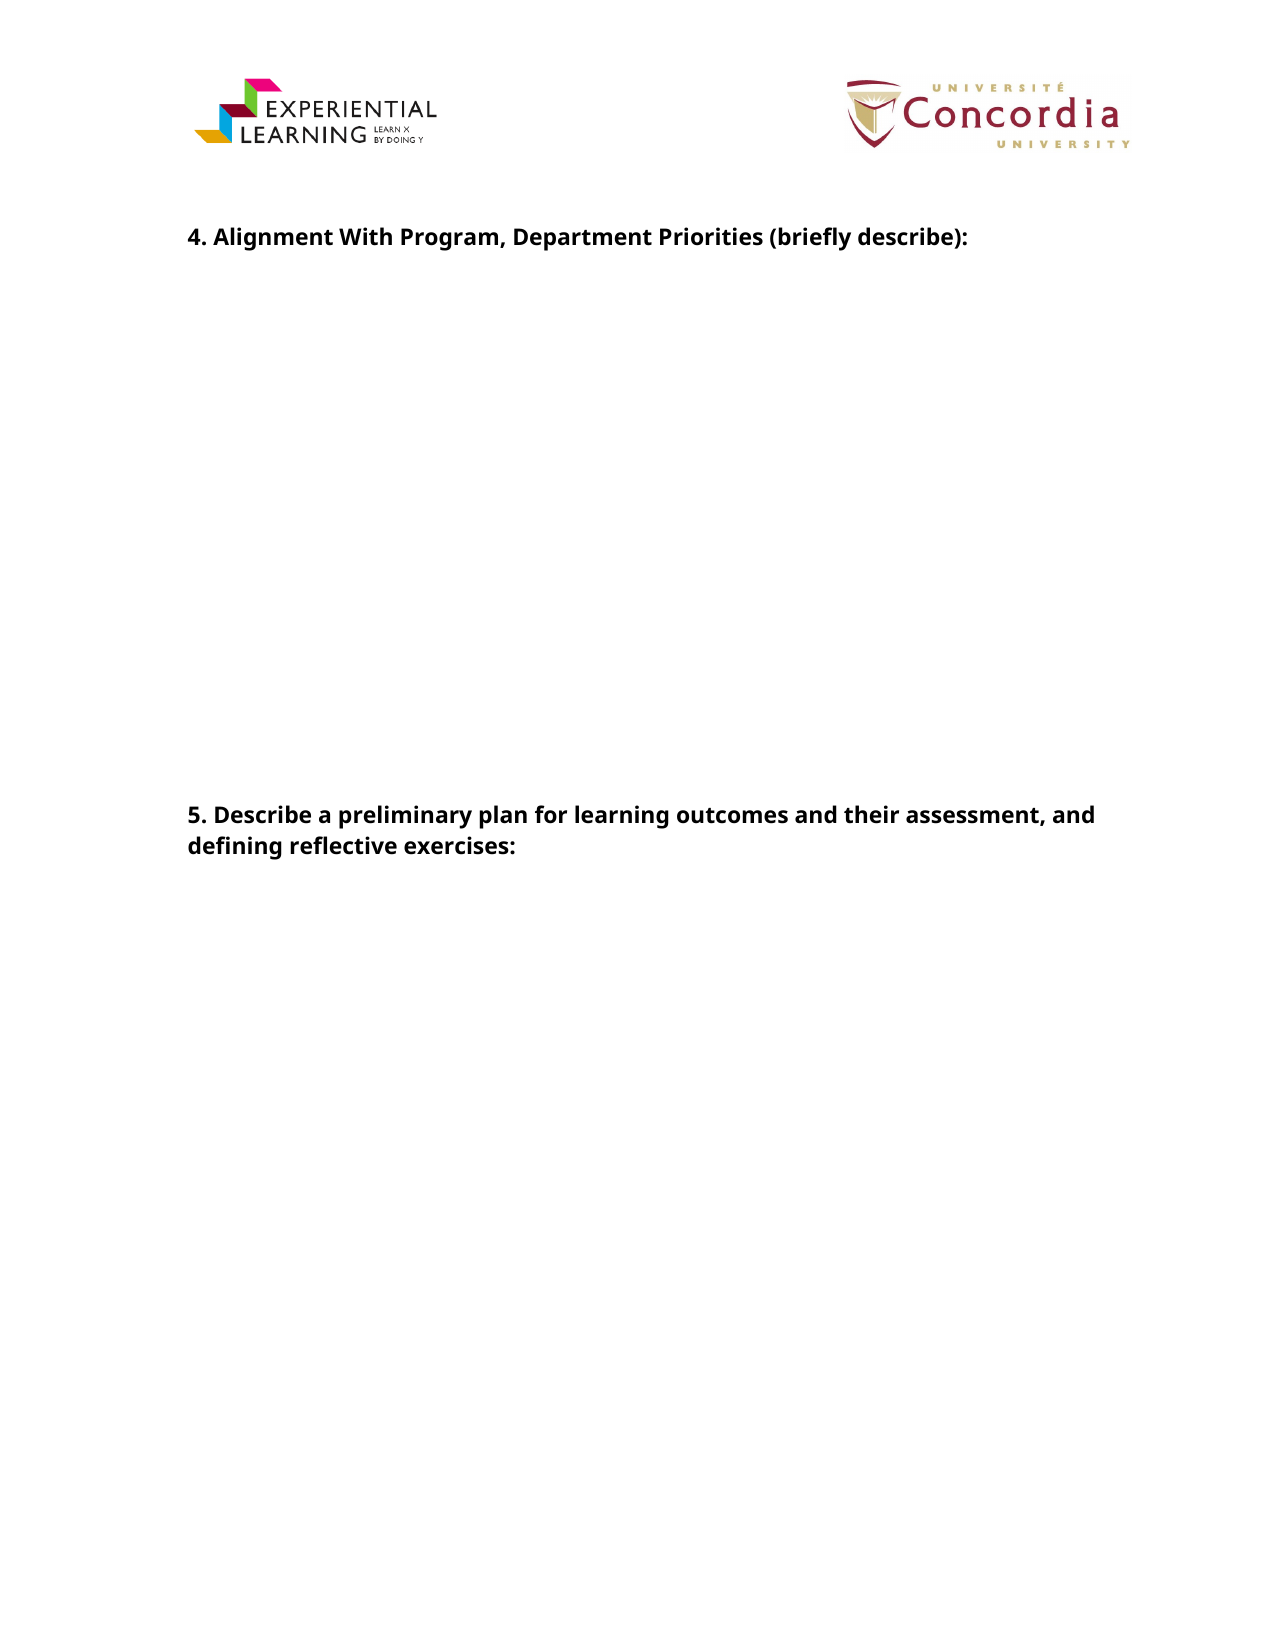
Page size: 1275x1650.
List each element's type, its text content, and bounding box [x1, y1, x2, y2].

picture [843, 74, 1133, 153]
text 4. Alignment With Program, Department Priorities (briefly describe): [187, 220, 1137, 252]
text 5. Describe a preliminary plan for learning outcomes and their assessment, and defining reflective exercises: [187, 798, 1137, 861]
picture [187, 73, 444, 153]
